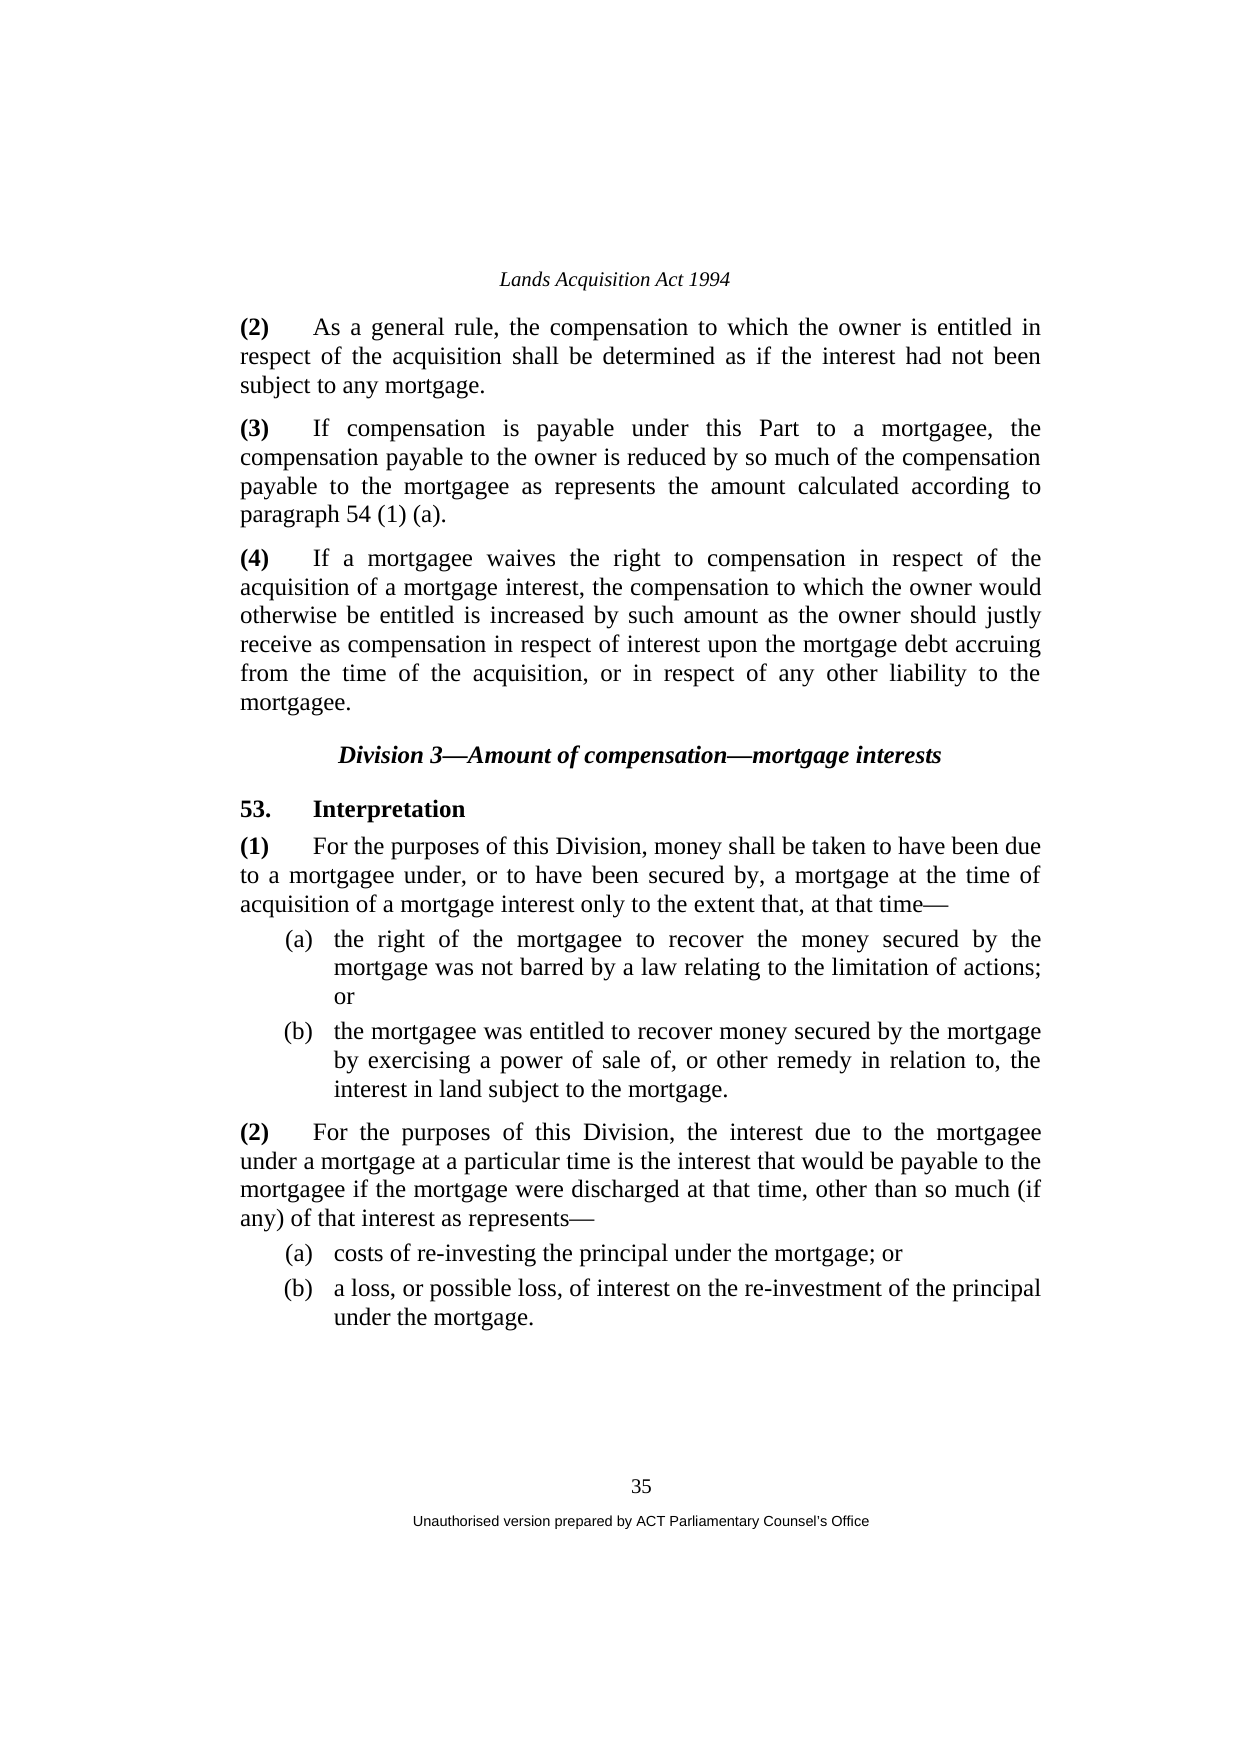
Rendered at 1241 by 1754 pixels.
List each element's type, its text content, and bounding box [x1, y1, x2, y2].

text (b) a loss, or possible loss, of interest on the re-investment of the principal under the mortgage. [240, 1273, 1042, 1331]
text (3) If compensation is payable under this Part to a mortgagee, the compensation payable to the owner is reduced by so much of the compensation payable to the mortgagee as represents the amount calculated according to paragraph 54 (1) (a). [240, 413, 1042, 528]
text (2) As a general rule, the compensation to which the owner is entitled in respect of the acquisition shall be determined as if the interest had not been subject to any mortgage. [240, 312, 1042, 399]
text (a) costs of re-investing the principal under the mortgage; or [240, 1238, 1042, 1267]
text Division 3—Amount of compensation—mortgage interests [240, 740, 1042, 769]
text (b) the mortgagee was entitled to recover money secured by the mortgage by exercising a power of sale of, or other remedy in relation to, the interest in land subject to the mortgage. [240, 1016, 1042, 1102]
text 53. Interpretation [240, 794, 1042, 823]
text (2) For the purposes of this Division, the interest due to the mortgagee under a mortgage at a particular time is the interest that would be payable to the mortgagee if the mortgage were discharged at that time, other than so much (if any) of that interest as represents— [240, 1117, 1042, 1232]
text (4) If a mortgagee waives the right to compensation in respect of the acquisition of a mortgage interest, the compensation to which the owner would otherwise be entitled is increased by such amount as the owner should justly receive as compensation in respect of interest upon the mortgage debt accruing from the time of the acquisition, or in respect of any other liability to the mortgagee. [240, 543, 1042, 715]
text (a) the right of the mortgagee to recover the money secured by the mortgage was not barred by a law relating to the limitation of actions; or [240, 924, 1042, 1010]
text (1) For the purposes of this Division, money shall be taken to have been due to a mortgagee under, or to have been secured by, a mortgage at the time of acquisition of a mortgage interest only to the extent that, at that time— [240, 831, 1042, 917]
